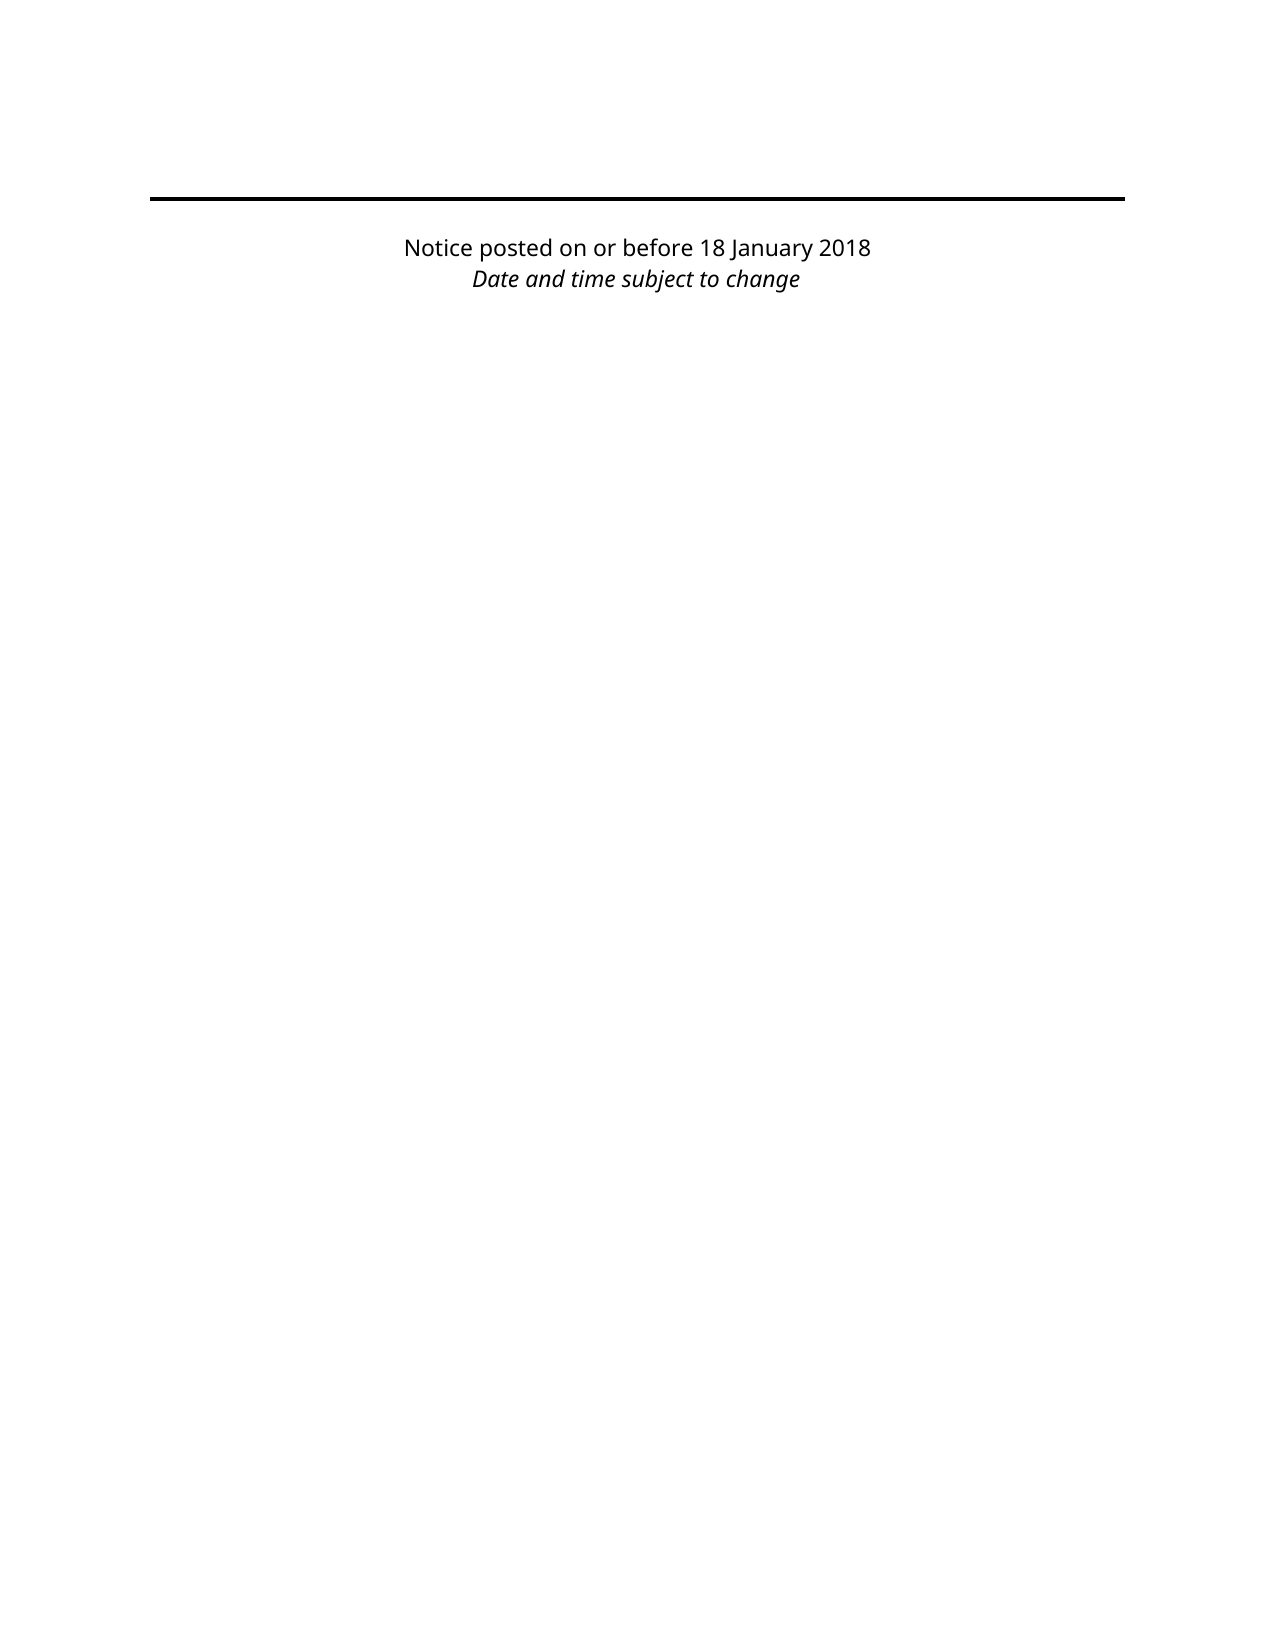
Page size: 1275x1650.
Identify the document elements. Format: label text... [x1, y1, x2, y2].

text Date and time subject to change [150, 263, 1125, 294]
text Notice posted on or before 18 January 2018 [150, 232, 1125, 263]
